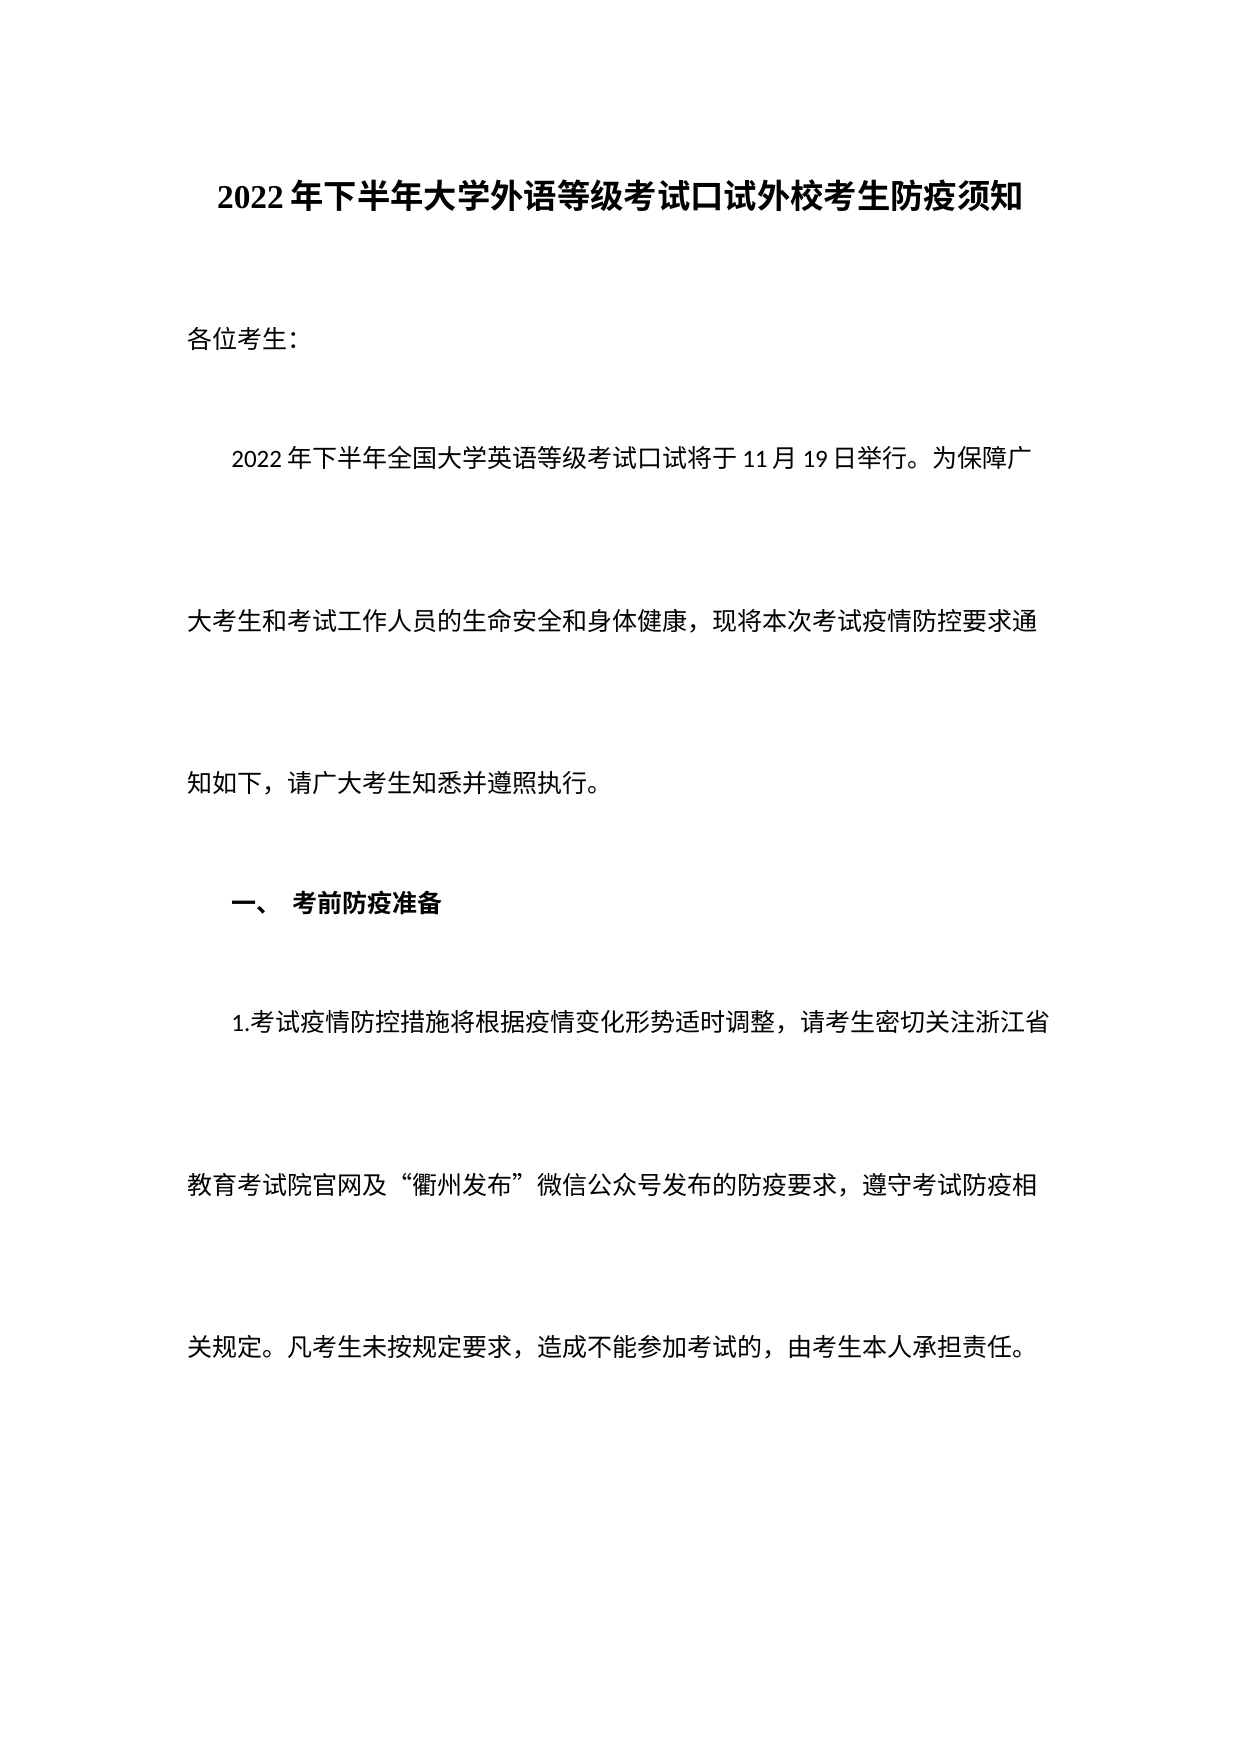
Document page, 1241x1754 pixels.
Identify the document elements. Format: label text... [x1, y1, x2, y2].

text 2022年下半年大学外语等级考试口试外校考生防疫须知 [187, 162, 1053, 227]
text 一、 考前防疫准备 [187, 869, 1053, 934]
text 2022年下半年全国大学英语等级考试口试将于11月19日举行。为保障广大考生和考试工作人员的生命安全和身体健康，现将本次考试疫情防控要求通知如下，请广大考生知悉并遵照执行。 [187, 424, 1053, 814]
text 各位考生： [187, 305, 1053, 370]
text 1.考试疫情防控措施将根据疫情变化形势适时调整，请考生密切关注浙江省教育考试院官网及“衢州发布”微信公众号发布的防疫要求，遵守考试防疫相关规定。凡考生未按规定要求，造成不能参加考试的，由考生本人承担责任。 [187, 988, 1053, 1378]
